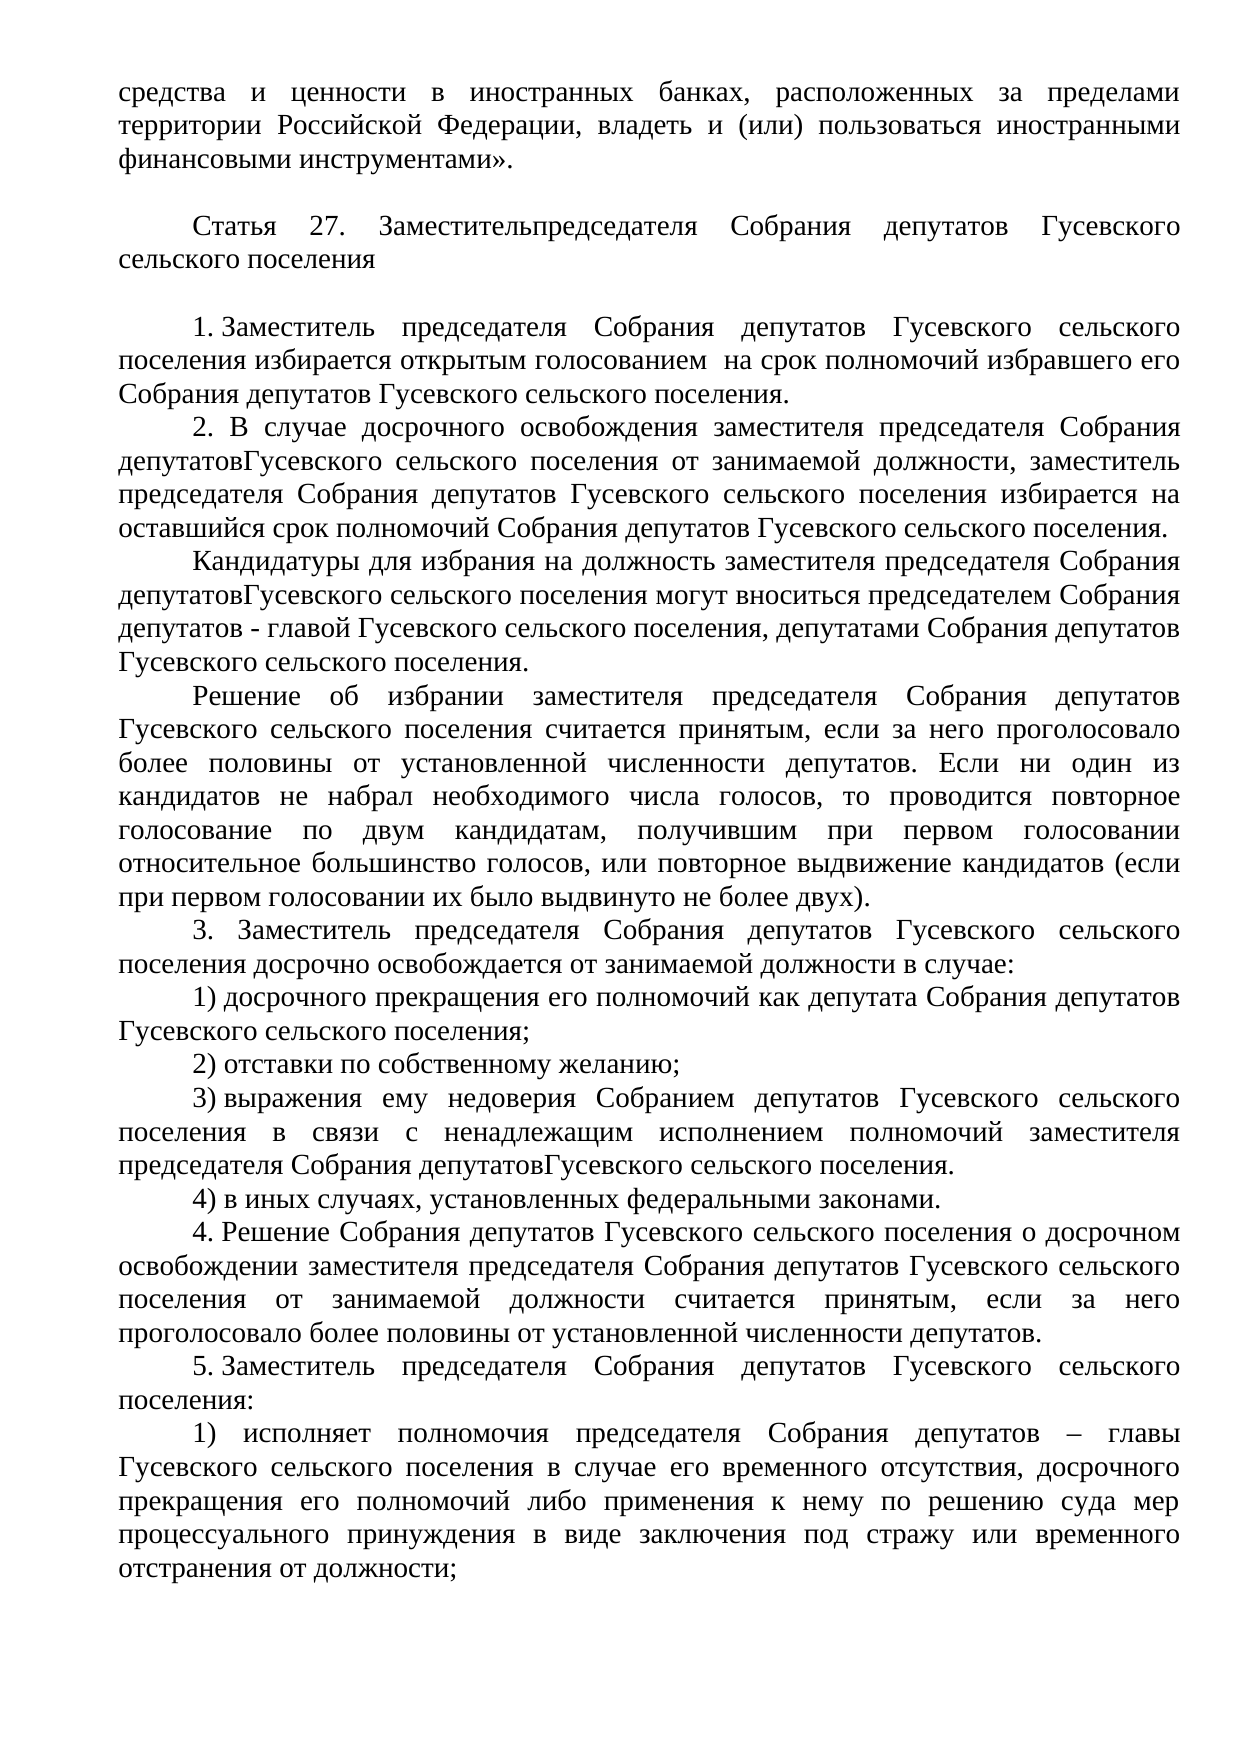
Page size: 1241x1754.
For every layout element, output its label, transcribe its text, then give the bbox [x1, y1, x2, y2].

text 3. Заместитель председателя Собрания депутатов Гусевского сельского поселения досрочно освобождается от занимаемой должности в случае: [118, 912, 1181, 979]
text 5. Заместитель председателя Собрания депутатов Гусевского сельского поселения: [118, 1348, 1181, 1416]
text 1. Заместитель председателя Собрания депутатов Гусевского сельского поселения избирается открытым голосованием на срок полномочий избравшего его Собрания депутатов Гусевского сельского поселения. [118, 309, 1181, 409]
text 1) досрочного прекращения его полномочий как депутата Собрания депутатов Гусевского сельского поселения; [118, 979, 1181, 1047]
text Решение об избрании заместителя председателя Собрания депутатов Гусевского сельского поселения считается принятым, если за него проголосовало более половины от установленной численности депутатов. Если ни один из кандидатов не набрал необходимого числа голосов, то проводится повторное голосование по двум кандидатам, получившим при первом голосовании относительное большинство голосов, или повторное выдвижение кандидатов (если при первом голосовании их было выдвинуто не более двух). [118, 678, 1181, 912]
text 3) выражения ему недоверия Собранием депутатов Гусевского сельского поселения в связи с ненадлежащим исполнением полномочий заместителя председателя Собрания депутатовГусевского сельского поселения. [118, 1080, 1181, 1181]
text 2) отставки по собственному желанию; [118, 1047, 1181, 1080]
text Статья 27. Заместительпредседателя Собрания депутатов Гусевского сельского поселения [118, 208, 1181, 275]
text Кандидатуры для избрания на должность заместителя председателя Собрания депутатовГусевского сельского поселения могут вноситься председателем Собрания депутатов - главой Гусевского сельского поселения, депутатами Собрания депутатов Гусевского сельского поселения. [118, 543, 1181, 678]
text 4) в иных случаях, установленных федеральными законами. [118, 1181, 1181, 1214]
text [118, 74, 1181, 174]
text 1) исполняет полномочия председателя Собрания депутатов – главы Гусевского сельского поселения в случае его временного отсутствия, досрочного прекращения его полномочий либо применения к нему по решению суда мер процессуального принуждения в виде заключения под стражу или временного отстранения от должности; [118, 1416, 1181, 1583]
text 2. В случае досрочного освобождения заместителя председателя Собрания депутатовГусевского сельского поселения от занимаемой должности, заместитель председателя Собрания депутатов Гусевского сельского поселения избирается на оставшийся срок полномочий Собрания депутатов Гусевского сельского поселения. [118, 409, 1181, 543]
text 4. Решение Собрания депутатов Гусевского сельского поселения о досрочном освобождении заместителя председателя Собрания депутатов Гусевского сельского поселения от занимаемой должности считается принятым, если за него проголосовало более половины от установленной численности депутатов. [118, 1214, 1181, 1348]
